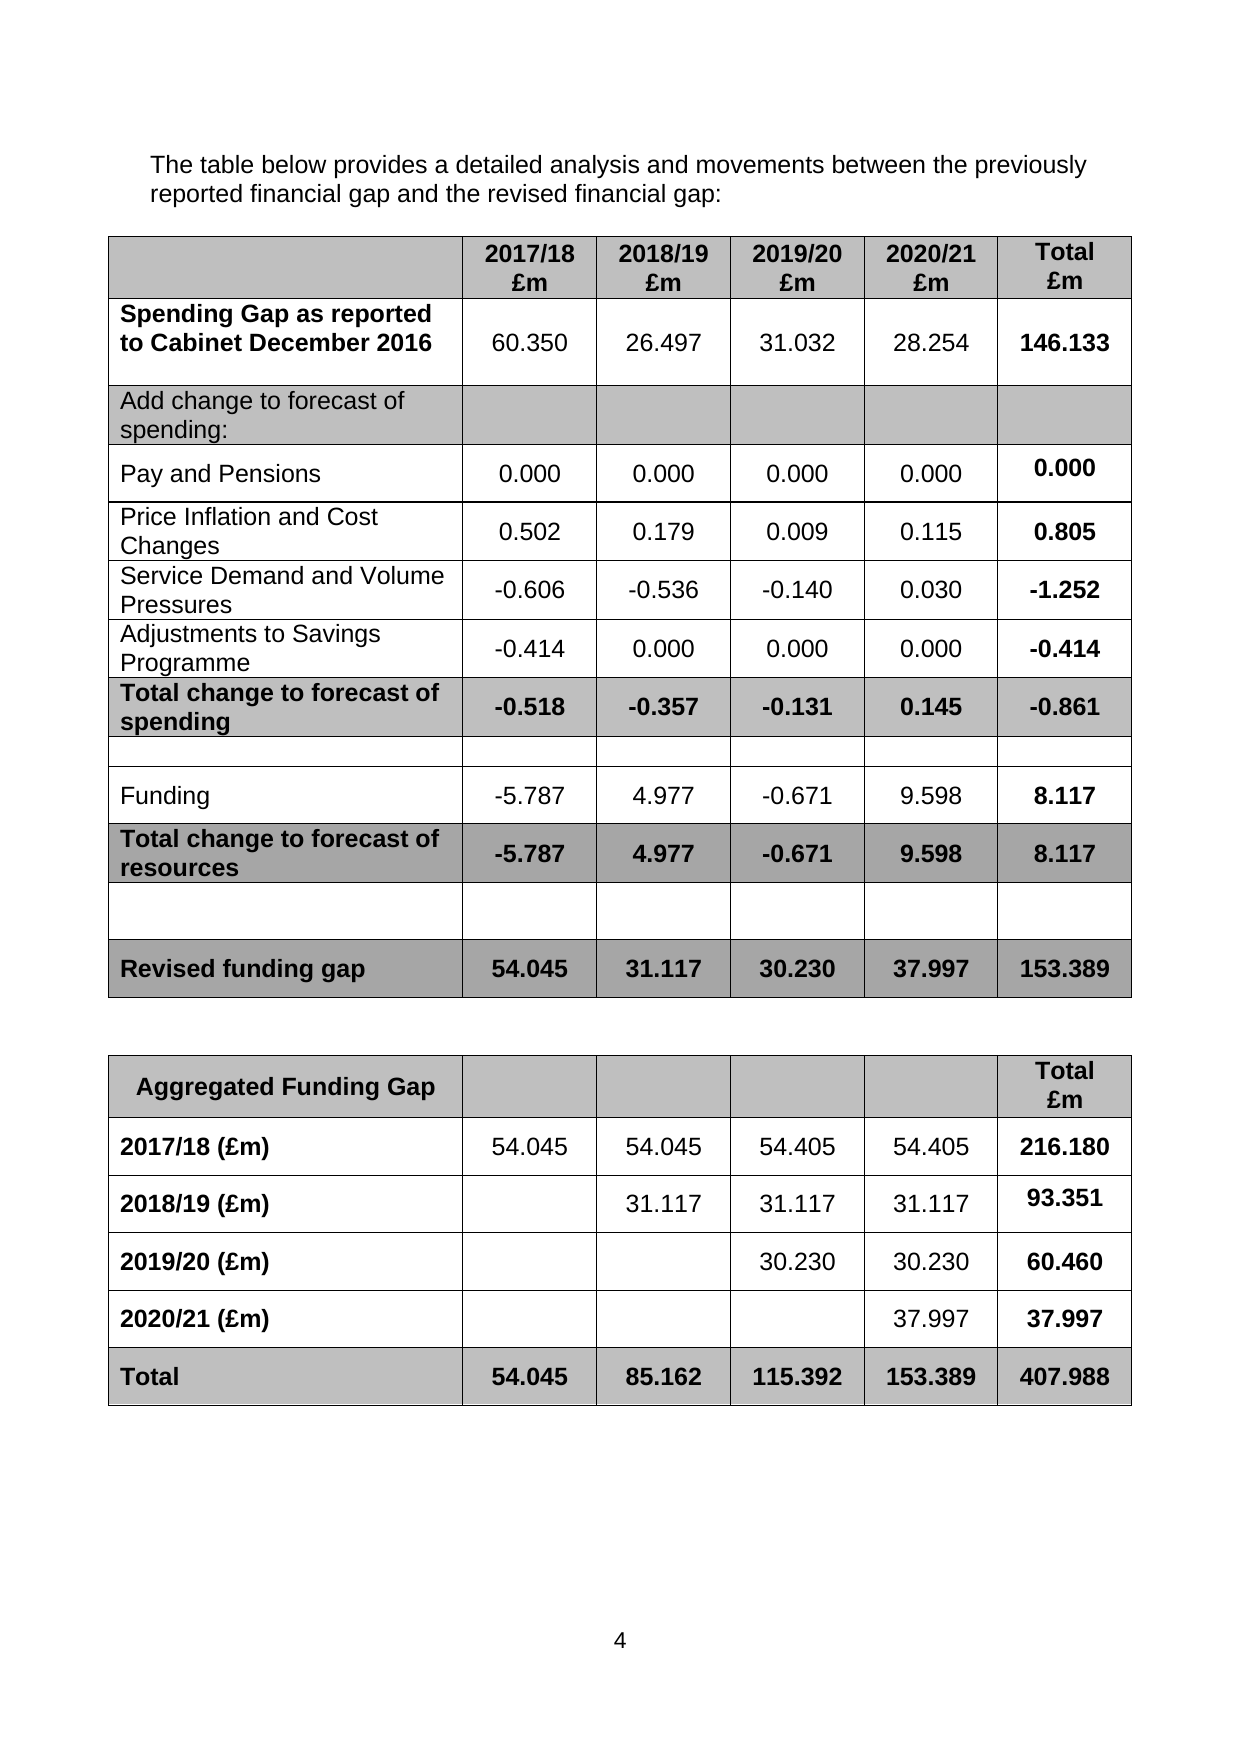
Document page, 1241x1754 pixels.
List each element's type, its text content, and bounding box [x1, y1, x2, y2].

table_cell [597, 883, 730, 939]
table_cell Total [109, 1348, 462, 1404]
table_cell 30.230 [731, 1233, 864, 1289]
table_cell -0.861 [998, 678, 1131, 736]
table_cell [731, 737, 864, 766]
table_cell 146.133 [998, 299, 1131, 385]
table_cell [463, 1176, 596, 1232]
table_cell 153.389 [998, 940, 1131, 997]
table_cell 0.000 [597, 620, 730, 677]
text The table below provides a detailed analysis and movements between the previously reported financial gap and the revised financial gap: [150, 150, 1090, 207]
table_cell 2020/21 (£m) [109, 1291, 462, 1347]
table_cell -0.357 [597, 678, 730, 736]
table_cell 8.117 [998, 767, 1131, 823]
table_cell [109, 737, 462, 766]
table_cell 0.000 [865, 620, 997, 677]
table_cell 8.117 [998, 824, 1131, 882]
table_cell -0.518 [463, 678, 596, 736]
table_cell 0.179 [597, 503, 730, 560]
table_cell -0.140 [731, 561, 864, 618]
table_cell 0.009 [731, 503, 864, 560]
table_cell 0.502 [463, 503, 596, 560]
table_header 2019/20 £m [731, 237, 864, 298]
table_cell 115.392 [731, 1348, 864, 1404]
table_cell 0.000 [731, 620, 864, 677]
table_cell Spending Gap as reported to Cabinet December 2016 [109, 299, 462, 385]
table_cell 30.230 [731, 940, 864, 997]
table_cell 2017/18 (£m) [109, 1118, 462, 1174]
table_header 2017/18 £m [463, 237, 596, 298]
table_cell Total change to forecast of resources [109, 824, 462, 882]
table_cell Price Inflation and Cost Changes [109, 503, 462, 560]
table_cell 2019/20 (£m) [109, 1233, 462, 1289]
table_cell 93.351 [998, 1176, 1131, 1232]
table_cell 37.997 [865, 1291, 997, 1347]
table_cell [865, 737, 997, 766]
table_cell 54.045 [463, 1348, 596, 1404]
table_cell 153.389 [865, 1348, 997, 1404]
table_cell 0.000 [731, 445, 864, 501]
table_cell -0.414 [463, 620, 596, 677]
table_header 2020/21 £m [865, 237, 997, 298]
table_cell 0.000 [463, 445, 596, 501]
table_cell 31.117 [731, 1176, 864, 1232]
table_cell 0.030 [865, 561, 997, 618]
table_cell Funding [109, 767, 462, 823]
table_cell -0.671 [731, 767, 864, 823]
table_cell [597, 1233, 730, 1289]
table_cell 0.000 [597, 445, 730, 501]
table_cell 54.405 [731, 1118, 864, 1174]
table_cell 216.180 [998, 1118, 1131, 1174]
table_cell 0.115 [865, 503, 997, 560]
table_header 2018/19 £m [597, 237, 730, 298]
table_cell 0.000 [998, 445, 1131, 501]
table_cell 26.497 [597, 299, 730, 385]
table_cell [597, 737, 730, 766]
table_header Aggregated Funding Gap [109, 1056, 462, 1117]
table_cell 60.460 [998, 1233, 1131, 1289]
table_cell [865, 386, 997, 444]
table_cell 37.997 [998, 1291, 1131, 1347]
table_cell 31.117 [597, 1176, 730, 1232]
table_header [865, 1056, 997, 1117]
table_cell [463, 883, 596, 939]
table_cell 31.117 [865, 1176, 997, 1232]
table_header [731, 1056, 864, 1117]
table_cell 28.254 [865, 299, 997, 385]
table_cell 0.000 [865, 445, 997, 501]
table_cell [731, 883, 864, 939]
table_cell 9.598 [865, 824, 997, 882]
table_cell 31.032 [731, 299, 864, 385]
table_cell -5.787 [463, 824, 596, 882]
table_cell 9.598 [865, 767, 997, 823]
table_cell [597, 386, 730, 444]
table_header [597, 1056, 730, 1117]
table_header [109, 237, 462, 298]
table_cell 0.805 [998, 503, 1131, 560]
table_header Total £m [998, 1056, 1131, 1117]
table_cell 31.117 [597, 940, 730, 997]
table_cell [463, 1291, 596, 1347]
table_cell [865, 883, 997, 939]
table_cell 2018/19 (£m) [109, 1176, 462, 1232]
table_cell [109, 883, 462, 939]
table_cell 4.977 [597, 767, 730, 823]
table_cell Revised funding gap [109, 940, 462, 997]
table_cell Add change to forecast of spending: [109, 386, 462, 444]
table_cell 85.162 [597, 1348, 730, 1404]
table_cell Pay and Pensions [109, 445, 462, 501]
table_cell 54.045 [597, 1118, 730, 1174]
table_cell -0.606 [463, 561, 596, 618]
table_cell -0.536 [597, 561, 730, 618]
table_cell [998, 386, 1131, 444]
table_cell -0.671 [731, 824, 864, 882]
table_cell 37.997 [865, 940, 997, 997]
table_cell -0.131 [731, 678, 864, 736]
table_cell Service Demand and Volume Pressures [109, 561, 462, 618]
table_cell 0.145 [865, 678, 997, 736]
table_cell [463, 737, 596, 766]
table_header [463, 1056, 596, 1117]
table_cell [998, 737, 1131, 766]
table_cell 30.230 [865, 1233, 997, 1289]
table_cell [463, 386, 596, 444]
table_cell Adjustments to Savings Programme [109, 620, 462, 677]
table_cell Total change to forecast of spending [109, 678, 462, 736]
table_cell [731, 386, 864, 444]
table_cell 60.350 [463, 299, 596, 385]
table_cell -0.414 [998, 620, 1131, 677]
table_cell 407.988 [998, 1348, 1131, 1404]
table_header Total £m [998, 237, 1131, 298]
table_cell 4.977 [597, 824, 730, 882]
table_cell [998, 883, 1131, 939]
table_cell [463, 1233, 596, 1289]
table_cell -1.252 [998, 561, 1131, 618]
table_cell 54.405 [865, 1118, 997, 1174]
table_cell [731, 1291, 864, 1347]
table_cell 54.045 [463, 1118, 596, 1174]
table_cell 54.045 [463, 940, 596, 997]
table_cell -5.787 [463, 767, 596, 823]
table_cell [597, 1291, 730, 1347]
